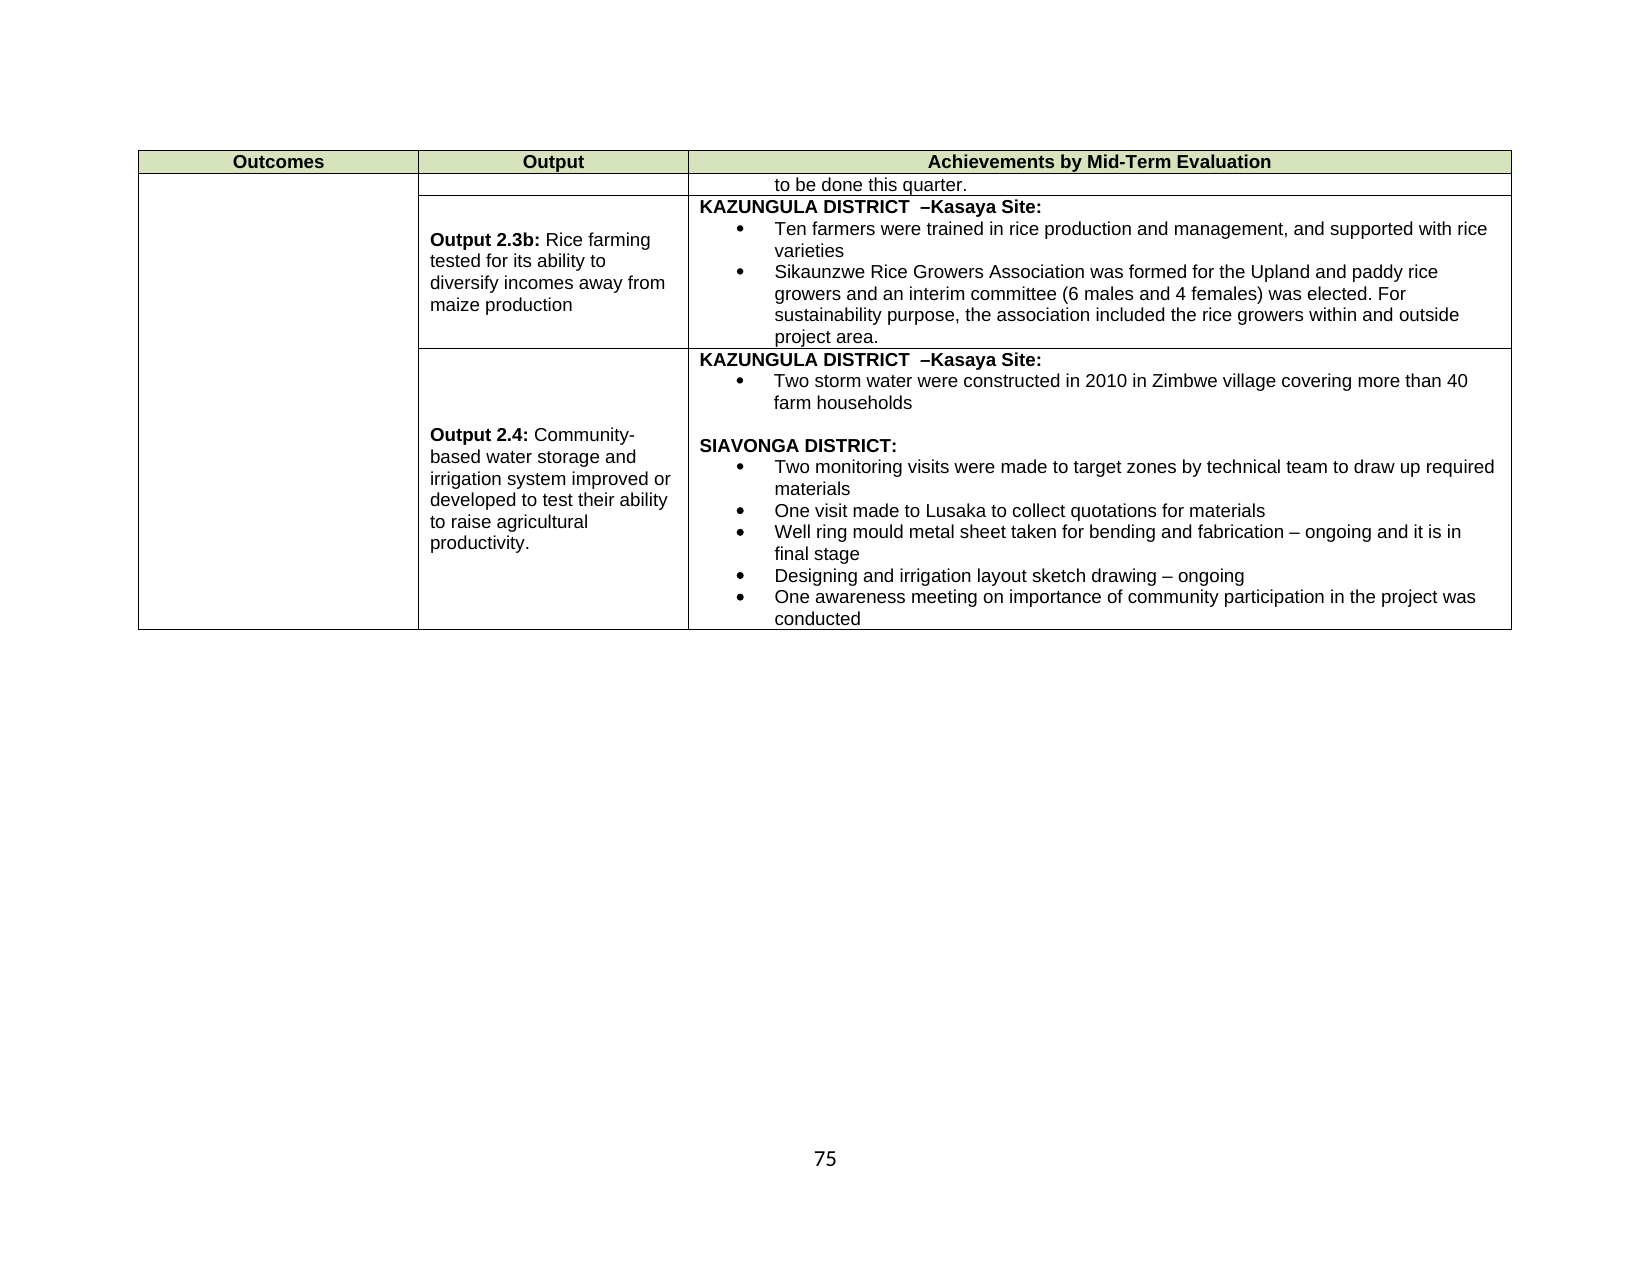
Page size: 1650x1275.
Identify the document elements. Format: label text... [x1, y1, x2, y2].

table_cell KAZUNGULA DISTRICT –Kasaya Site: Ten farmers were trained in rice production and management, and supported with rice varieties Sikaunzwe Rice Growers Association was formed for the Upland and paddy rice growers and an interim committee (6 males and 4 females) was elected. For sustainability purpose, the association included the rice growers within and outside project area. [689, 196, 1511, 347]
table_cell Output 2.4: Community-based water storage and irrigation system improved or developed to test their ability to raise agricultural productivity. [419, 349, 688, 629]
table_header Achievements by Mid-Term Evaluation [689, 151, 1511, 173]
table_cell Output 2.3b: Rice farming tested for its ability to diversify incomes away from maize production [419, 196, 688, 347]
table_cell KAZUNGULA DISTRICT –Kasaya Site: Two storm water were constructed in 2010 in Zimbwe village covering more than 40 farm households SIAVONGA DISTRICT: Two monitoring visits were made to target zones by technical team to draw up required materials One visit made to Lusaka to collect quotations for materials Well ring mould metal sheet taken for bending and fabrication – ongoing and it is in final stage Designing and irrigation layout sketch drawing – ongoing One awareness meeting on importance of community participation in the project was conducted [689, 349, 1511, 629]
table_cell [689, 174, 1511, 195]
table_header Outcomes [139, 151, 418, 173]
table_header Output [419, 151, 688, 173]
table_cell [419, 174, 688, 195]
